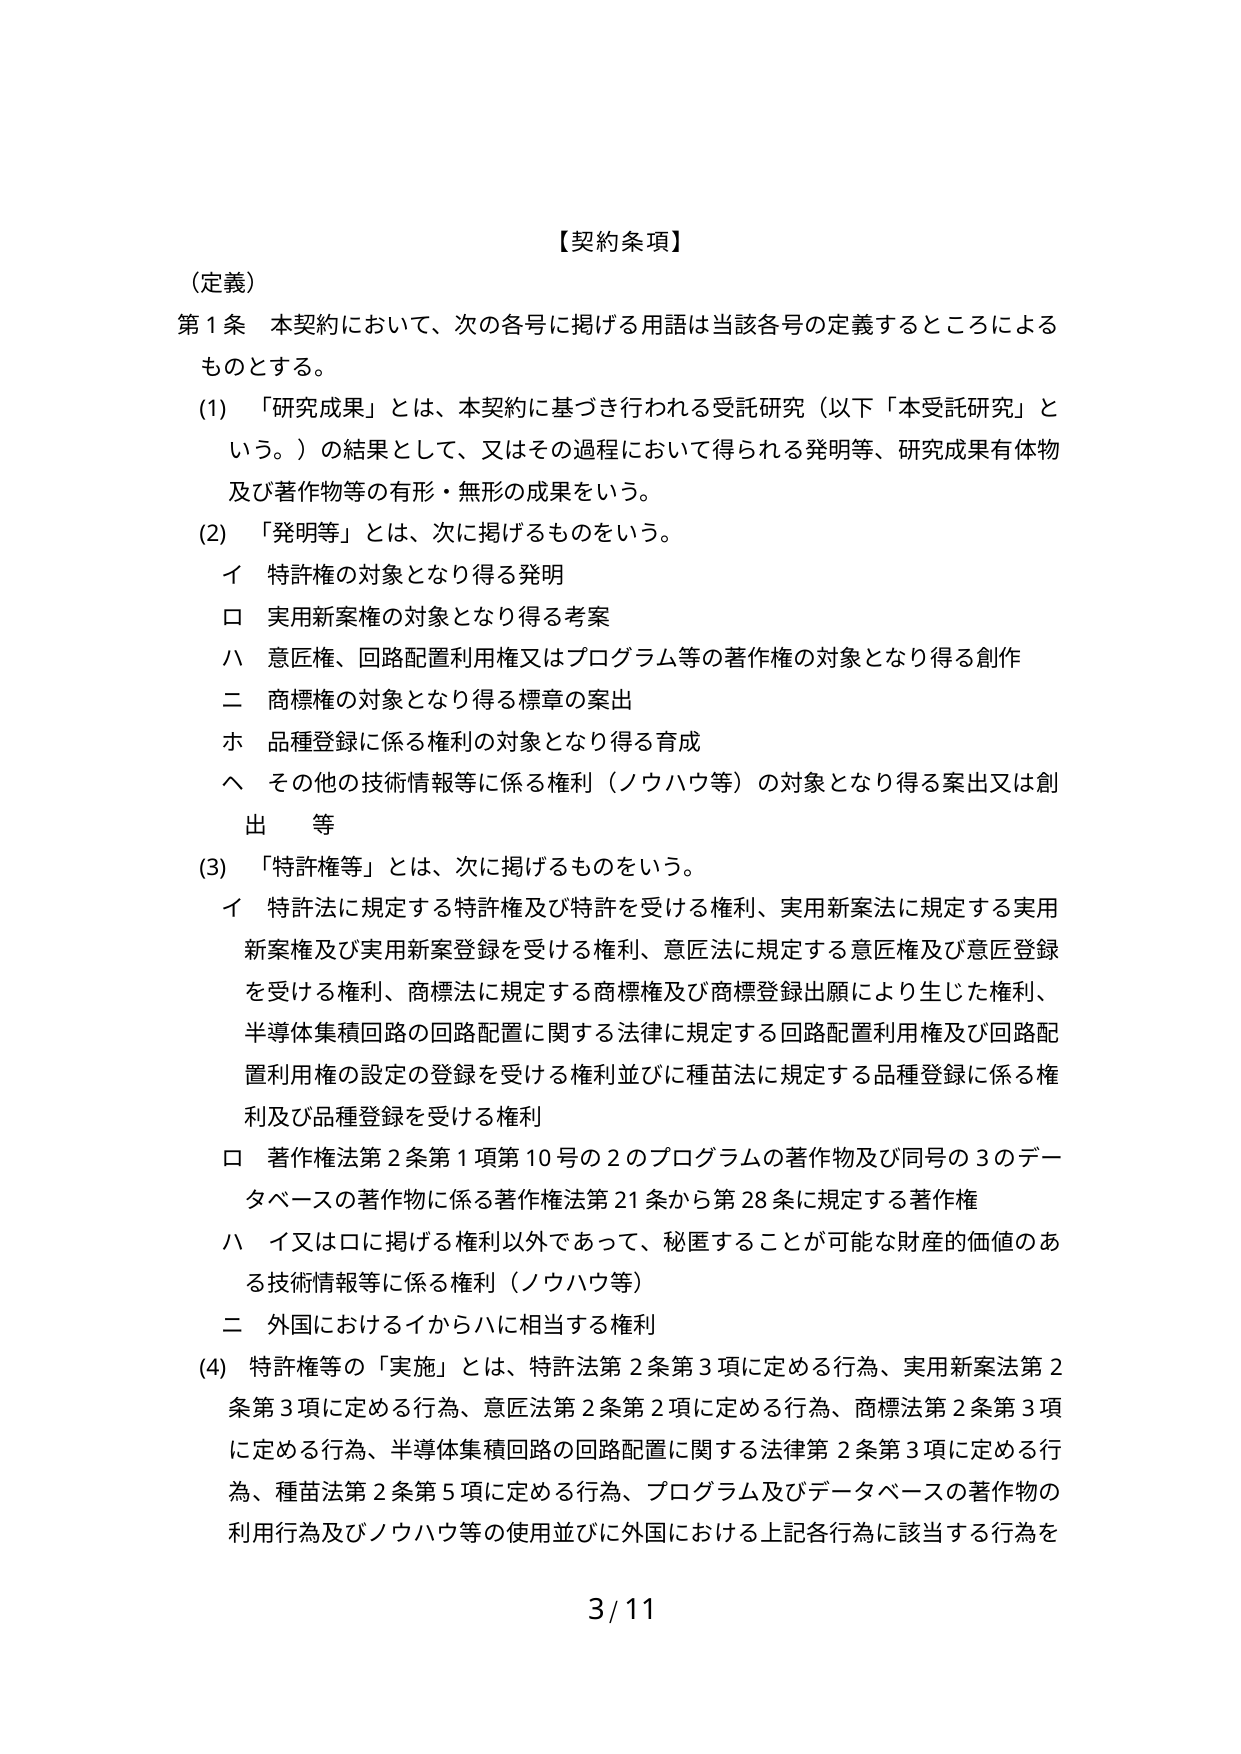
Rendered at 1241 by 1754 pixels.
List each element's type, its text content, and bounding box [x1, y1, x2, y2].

text (2) 「発明等」とは、次に掲げるものをいう。 [199, 508, 1063, 550]
text ハ 意匠権、回路配置利用権又はプログラム等の著作権の対象となり得る創作 [221, 633, 1063, 675]
text ニ 外国におけるイからハに相当する権利 [221, 1300, 1063, 1342]
text イ 特許法に規定する特許権及び特許を受ける権利、実用新案法に規定する実用新案権及び実用新案登録を受ける権利、意匠法に規定する意匠権及び意匠登録を受ける権利、商標法に規定する商標権及び商標登録出願により生じた権利、半導体集積回路の回路配置に関する法律に規定する回路配置利用権及び回路配置利用権の設定の登録を受ける権利並びに種苗法に規定する品種登録に係る権利及び品種登録を受ける権利 [221, 883, 1063, 1133]
text イ 特許権の対象となり得る発明 [221, 550, 1063, 592]
text ヘ その他の技術情報等に係る権利（ノウハウ等）の対象となり得る案出又は創出 等 [221, 758, 1063, 842]
text 【契約条項】 [177, 217, 1063, 258]
text ロ 実用新案権の対象となり得る考案 [221, 592, 1063, 633]
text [199, 1342, 1063, 1550]
text ホ 品種登録に係る権利の対象となり得る育成 [221, 717, 1063, 758]
text 第1条 本契約において、次の各号に掲げる用語は当該各号の定義するところによるものとする。 [177, 300, 1063, 383]
text （定義） [177, 258, 1063, 300]
text ニ 商標権の対象となり得る標章の案出 [221, 675, 1063, 717]
text ロ 著作権法第2条第1項第10号の2のプログラムの著作物及び同号の3のデータベースの著作物に係る著作権法第21条から第28条に規定する著作権 [221, 1133, 1063, 1217]
text (1) 「研究成果」とは、本契約に基づき行われる受託研究（以下「本受託研究」という。）の結果として、又はその過程において得られる発明等、研究成果有体物及び著作物等の有形・無形の成果をいう。 [199, 383, 1063, 508]
text ハ イ又はロに掲げる権利以外であって、秘匿することが可能な財産的価値のある技術情報等に係る権利（ノウハウ等） [221, 1217, 1063, 1300]
text (3) 「特許権等」とは、次に掲げるものをいう。 [199, 842, 1063, 883]
